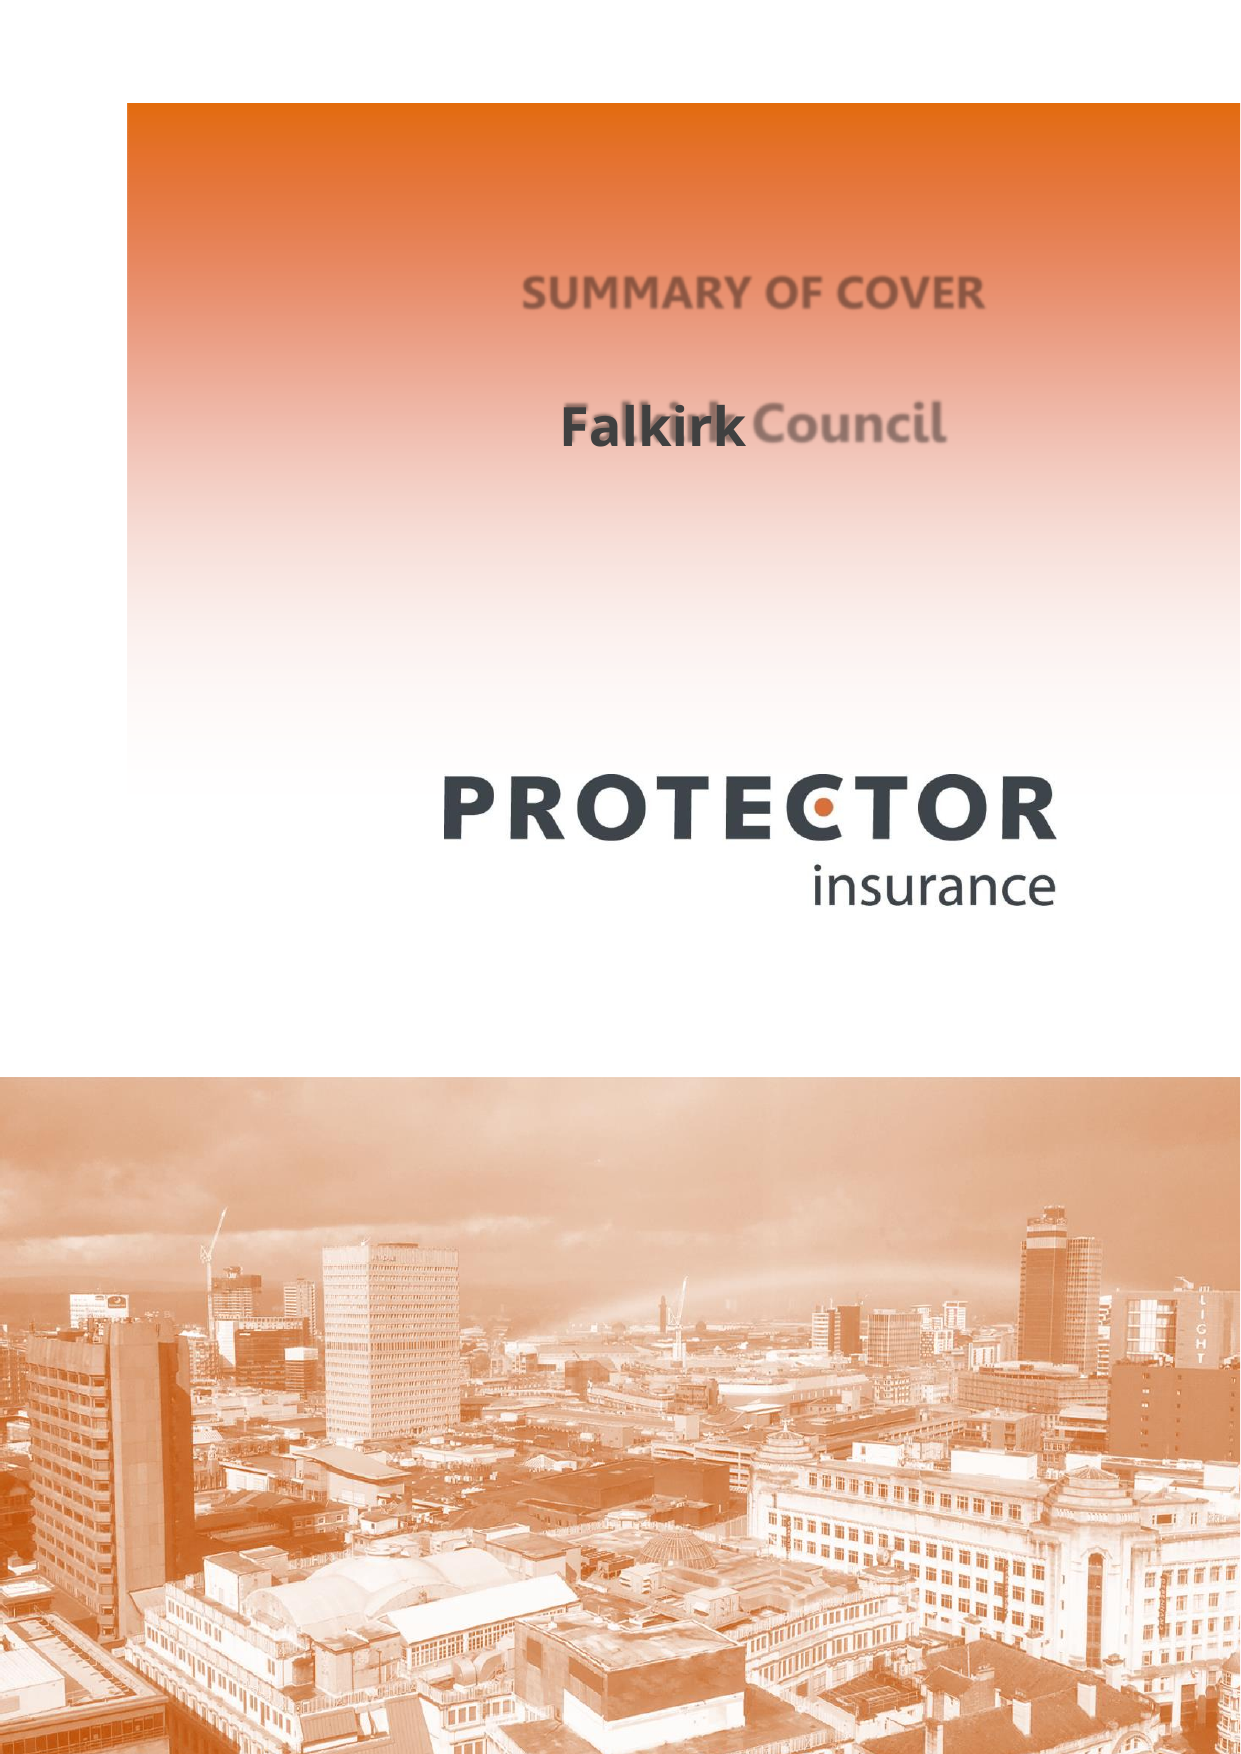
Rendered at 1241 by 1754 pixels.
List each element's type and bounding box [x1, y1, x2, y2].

picture [127, 103, 1241, 920]
picture [0, 1077, 1241, 1754]
